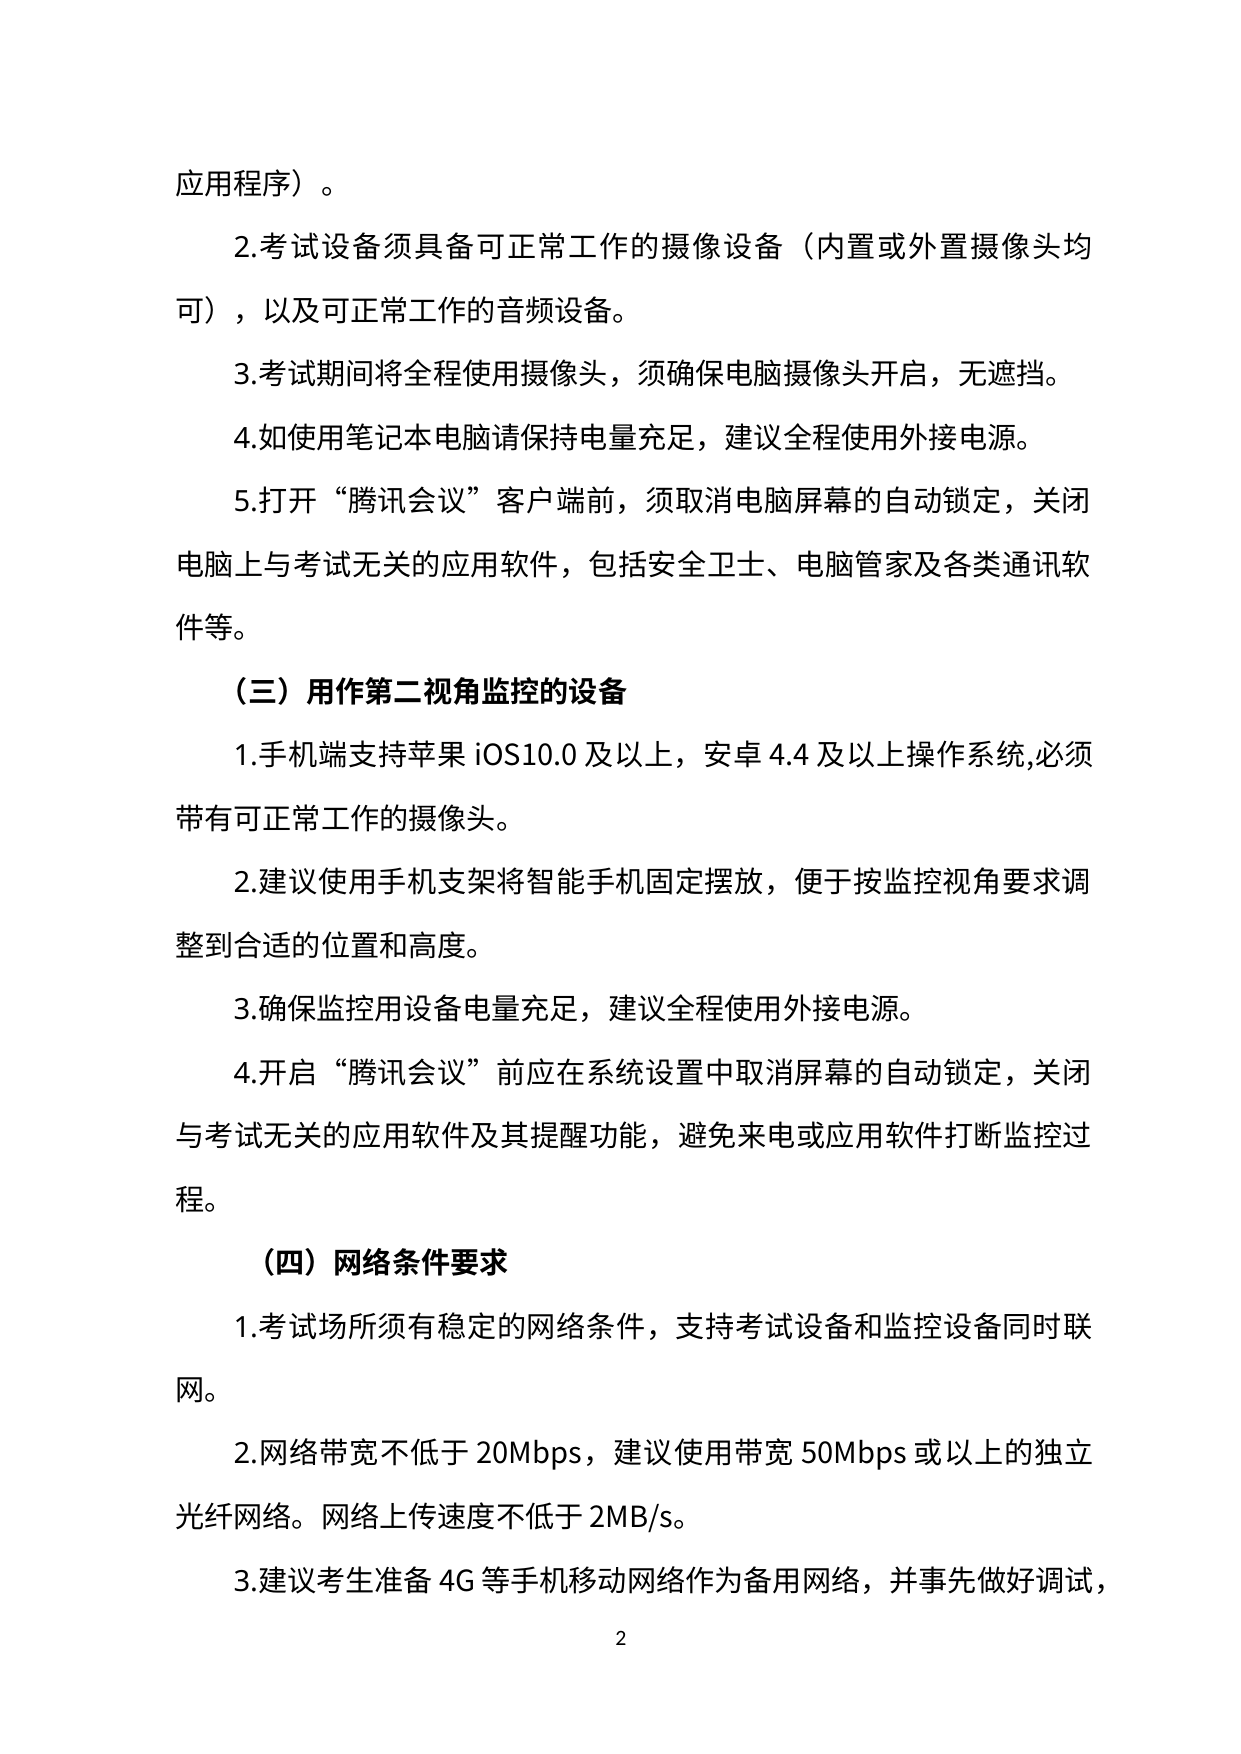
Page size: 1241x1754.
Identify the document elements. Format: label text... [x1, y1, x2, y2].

list 1.考试场所须有稳定的网络条件，支持考试设备和监控设备同时联网。 [175, 1303, 1094, 1409]
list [175, 160, 1094, 203]
list 2.网络带宽不低于20Mbps，建议使用带宽50Mbps或以上的独立光纤网络。网络上传速度不低于2MB/s。 [175, 1430, 1094, 1536]
list （三）用作第二视角监控的设备 [219, 668, 1094, 711]
list 4.开启“腾讯会议”前应在系统设置中取消屏幕的自动锁定，关闭与考试无关的应用软件及其提醒功能，避免来电或应用软件打断监控过程。 [175, 1049, 1094, 1218]
list 2.考试设备须具备可正常工作的摄像设备（内置或外置摄像头均可），以及可正常工作的音频设备。 [175, 224, 1094, 330]
list 2.建议使用手机支架将智能手机固定摆放，便于按监控视角要求调整到合适的位置和高度。 [175, 859, 1094, 964]
list （四）网络条件要求 [246, 1240, 1094, 1282]
list 5.打开“腾讯会议”客户端前，须取消电脑屏幕的自动锁定，关闭电脑上与考试无关的应用软件，包括安全卫士、电脑管家及各类通讯软件等。 [175, 478, 1094, 647]
list 1.手机端支持苹果iOS10.0及以上，安卓4.4及以上操作系统,必须带有可正常工作的摄像头。 [175, 732, 1094, 838]
list 3.考试期间将全程使用摄像头，须确保电脑摄像头开启，无遮挡。 [175, 351, 1094, 393]
list 3.确保监控用设备电量充足，建议全程使用外接电源。 [175, 986, 1094, 1028]
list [175, 1557, 1094, 1599]
list 4.如使用笔记本电脑请保持电量充足，建议全程使用外接电源。 [175, 414, 1094, 457]
